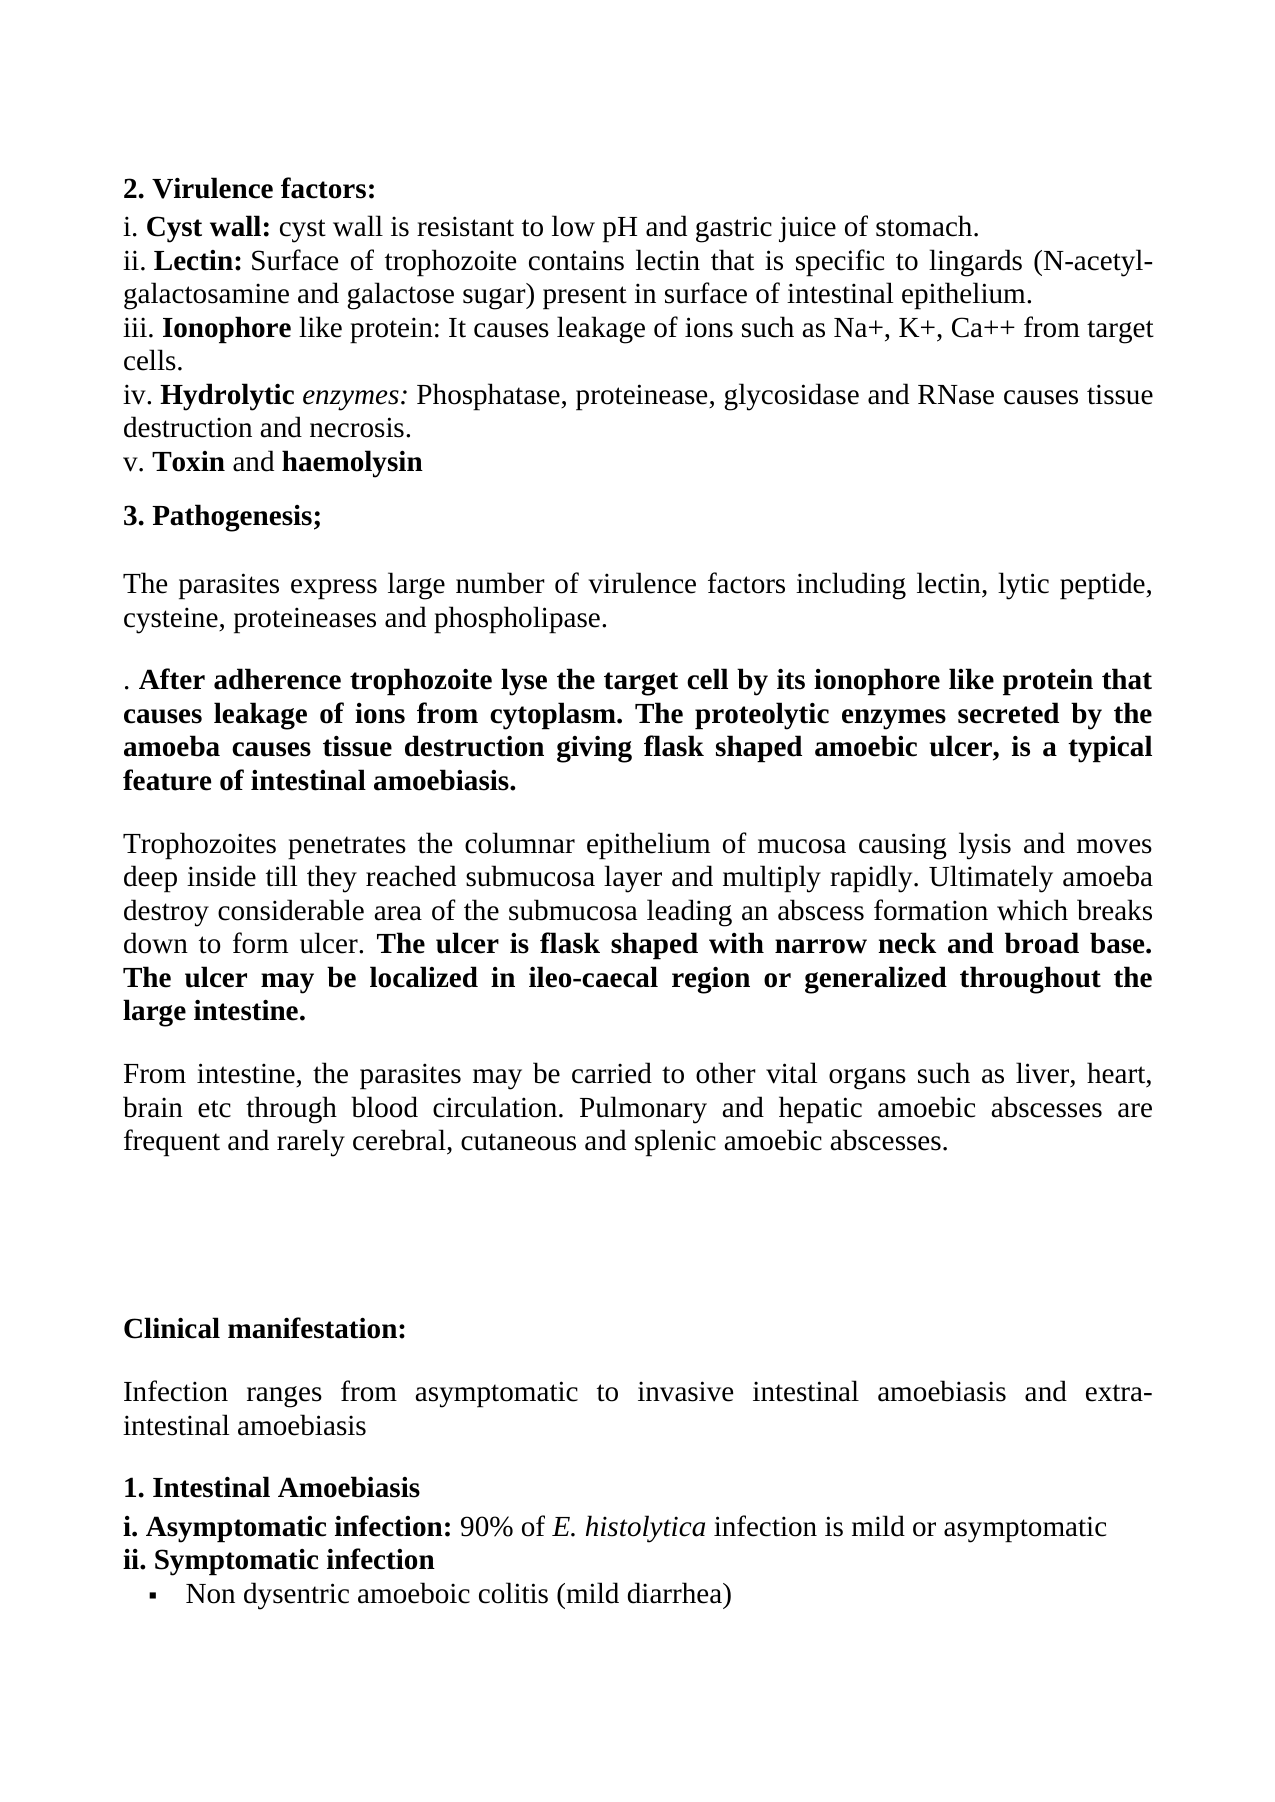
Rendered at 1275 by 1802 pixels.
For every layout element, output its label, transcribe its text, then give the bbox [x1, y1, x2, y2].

subtitle 1. Intestinal Amoebiasis [123, 1470, 1154, 1504]
text Infection ranges from asymptomatic to invasive intestinal amoebiasis and extra-intestinal amoebiasis [123, 1374, 1154, 1441]
text iii. Ionophore like protein: It causes leakage of ions such as Na+, K+, Ca++ from target cells. [123, 310, 1154, 377]
list Non dysentric amoeboic colitis (mild diarrhea) [148, 1576, 1154, 1609]
text v. Toxin and haemolysin [123, 444, 1154, 478]
subtitle 3. Pathogenesis; [123, 498, 1154, 532]
subtitle Clinical manifestation: [123, 1311, 1154, 1345]
text The parasites express large number of virulence factors including lectin, lytic peptide, cysteine, proteineases and phospholipase. [123, 566, 1154, 633]
text ii. Lectin: Surface of trophozoite contains lectin that is specific to lingards (N-acetyl-galactosamine and galactose sugar) present in surface of intestinal epithelium. [123, 243, 1154, 310]
text i. Asymptomatic infection: 90% of E. histolytica infection is mild or asymptomatic [123, 1509, 1154, 1542]
subtitle 2. Virulence factors: [123, 171, 1154, 204]
text iv. Hydrolytic enzymes: Phosphatase, proteinease, glycosidase and RNase causes tissue destruction and necrosis. [123, 377, 1154, 444]
text Trophozoites penetrates the columnar epithelium of mucosa causing lysis and moves deep inside till they reached submucosa layer and multiply rapidly. Ultimately amoeba destroy considerable area of the submucosa leading an abscess formation which breaks down to form ulcer. The ulcer is flask shaped with narrow neck and broad base. The ulcer may be localized in ileo-caecal region or generalized throughout the large intestine. [123, 826, 1154, 1027]
text i. Cyst wall: cyst wall is resistant to low pH and gastric juice of stomach. [123, 209, 1154, 243]
text ii. Symptomatic infection [123, 1542, 1154, 1576]
text . After adherence trophozoite lyse the target cell by its ionophore like protein that causes leakage of ions from cytoplasm. The proteolytic enzymes secreted by the amoeba causes tissue destruction giving flask shaped amoebic ulcer, is a typical feature of intestinal amoebiasis. [123, 662, 1154, 797]
text From intestine, the parasites may be carried to other vital organs such as liver, heart, brain etc through blood circulation. Pulmonary and hepatic amoebic abscesses are frequent and rarely cerebral, cutaneous and splenic amoebic abscesses. [123, 1056, 1154, 1157]
